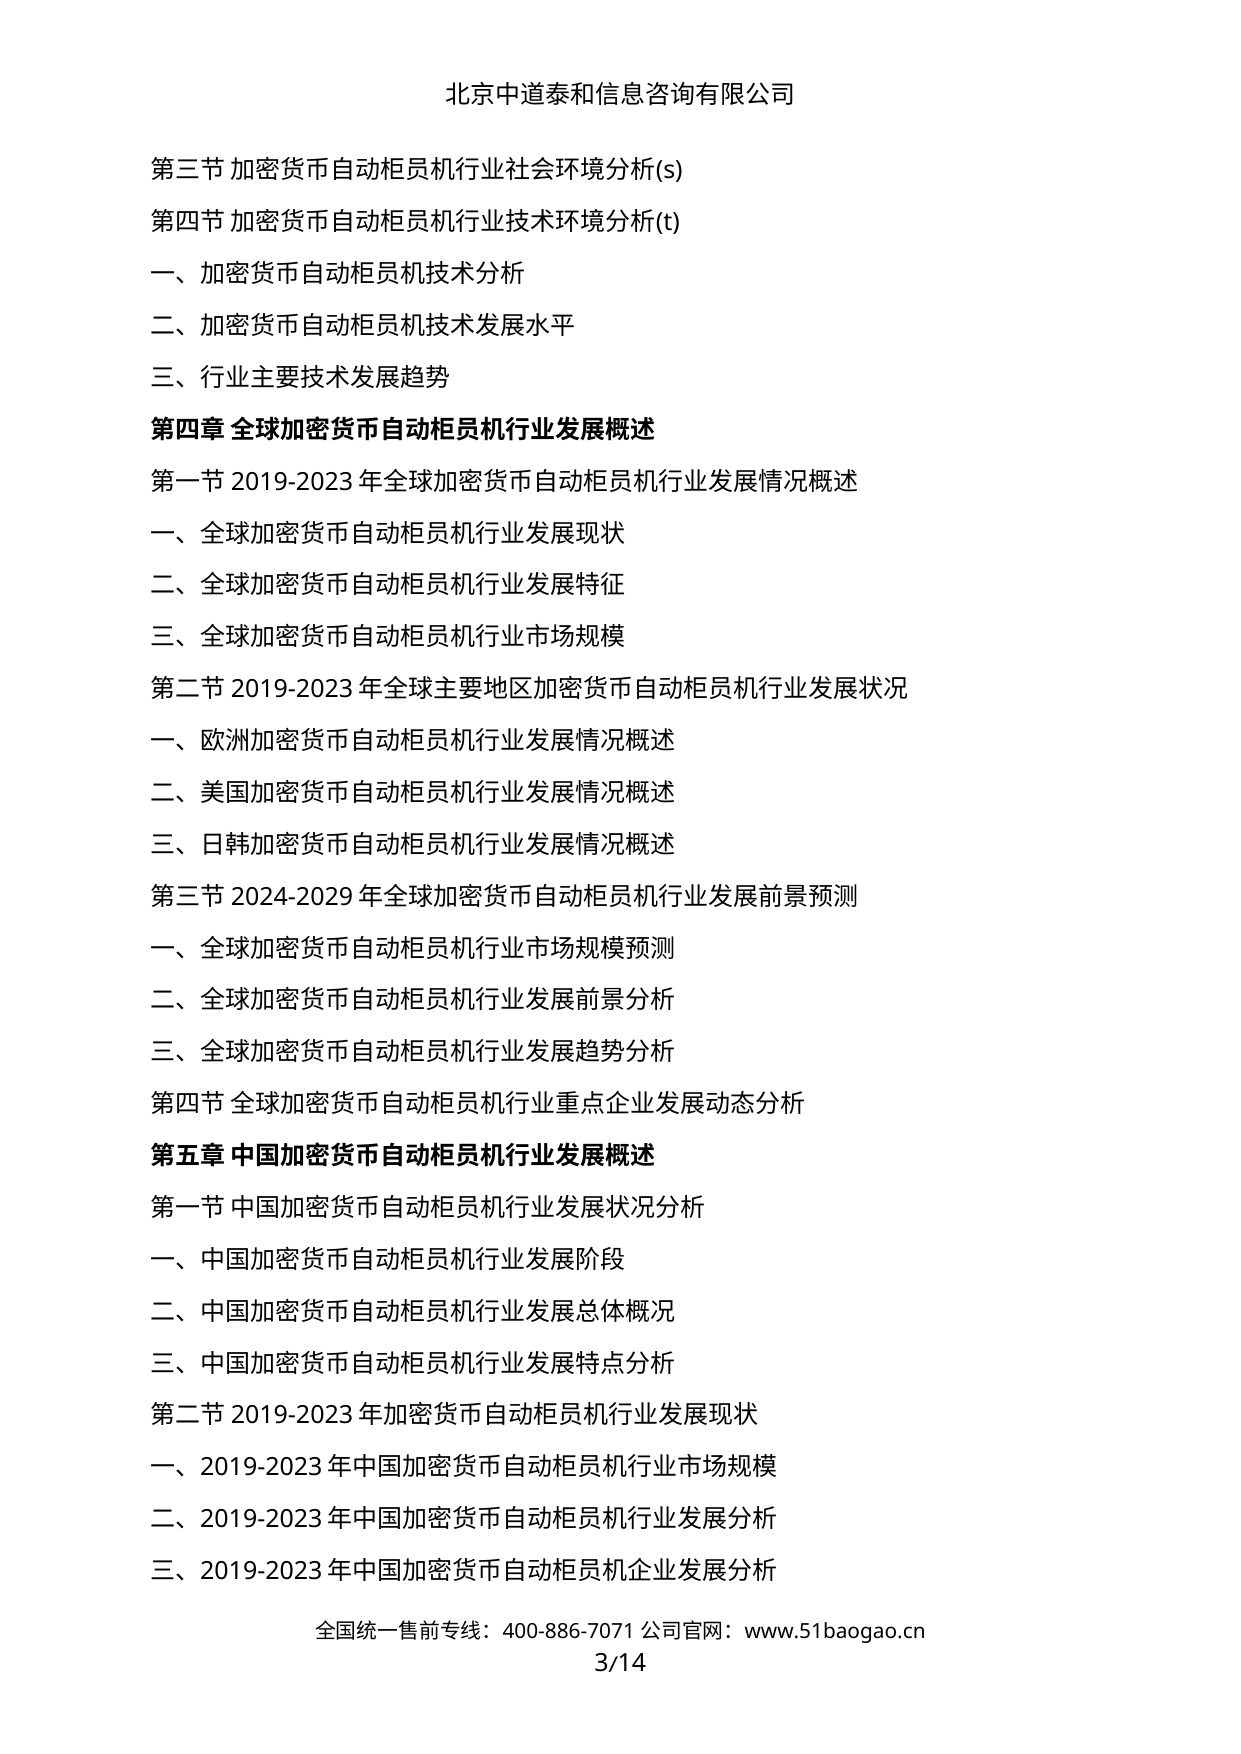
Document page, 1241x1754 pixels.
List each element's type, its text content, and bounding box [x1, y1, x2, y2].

text 一、中国加密货币自动柜员机行业发展阶段 [150, 1239, 1090, 1276]
text 二、2019-2023年中国加密货币自动柜员机行业发展分析 [150, 1499, 1090, 1535]
text 第五章 中国加密货币自动柜员机行业发展概述 [150, 1136, 1090, 1172]
text 第一节 2019-2023年全球加密货币自动柜员机行业发展情况概述 [150, 461, 1090, 497]
text 第四节 加密货币自动柜员机行业技术环境分析(t) [150, 202, 1090, 238]
text 第二节 2019-2023年全球主要地区加密货币自动柜员机行业发展状况 [150, 669, 1090, 705]
text 三、2019-2023年中国加密货币自动柜员机企业发展分析 [150, 1551, 1090, 1587]
text 第四节 全球加密货币自动柜员机行业重点企业发展动态分析 [150, 1084, 1090, 1120]
text 第四章 全球加密货币自动柜员机行业发展概述 [150, 409, 1090, 446]
text 二、加密货币自动柜员机技术发展水平 [150, 306, 1090, 342]
text 第三节 加密货币自动柜员机行业社会环境分析(s) [150, 150, 1090, 186]
text 一、全球加密货币自动柜员机行业市场规模预测 [150, 928, 1090, 964]
text 一、欧洲加密货币自动柜员机行业发展情况概述 [150, 721, 1090, 757]
text 一、全球加密货币自动柜员机行业发展现状 [150, 513, 1090, 549]
text 二、美国加密货币自动柜员机行业发展情况概述 [150, 772, 1090, 809]
text 第三节 2024-2029年全球加密货币自动柜员机行业发展前景预测 [150, 876, 1090, 912]
text 第一节 中国加密货币自动柜员机行业发展状况分析 [150, 1187, 1090, 1224]
text 一、2019-2023年中国加密货币自动柜员机行业市场规模 [150, 1447, 1090, 1483]
text 第二节 2019-2023年加密货币自动柜员机行业发展现状 [150, 1395, 1090, 1431]
text 三、日韩加密货币自动柜员机行业发展情况概述 [150, 824, 1090, 861]
text 一、加密货币自动柜员机技术分析 [150, 254, 1090, 290]
text 三、行业主要技术发展趋势 [150, 357, 1090, 394]
text 二、全球加密货币自动柜员机行业发展特征 [150, 565, 1090, 601]
text 三、中国加密货币自动柜员机行业发展特点分析 [150, 1343, 1090, 1379]
text 三、全球加密货币自动柜员机行业市场规模 [150, 617, 1090, 653]
text 三、全球加密货币自动柜员机行业发展趋势分析 [150, 1032, 1090, 1068]
text 二、中国加密货币自动柜员机行业发展总体概况 [150, 1291, 1090, 1327]
text 二、全球加密货币自动柜员机行业发展前景分析 [150, 980, 1090, 1016]
